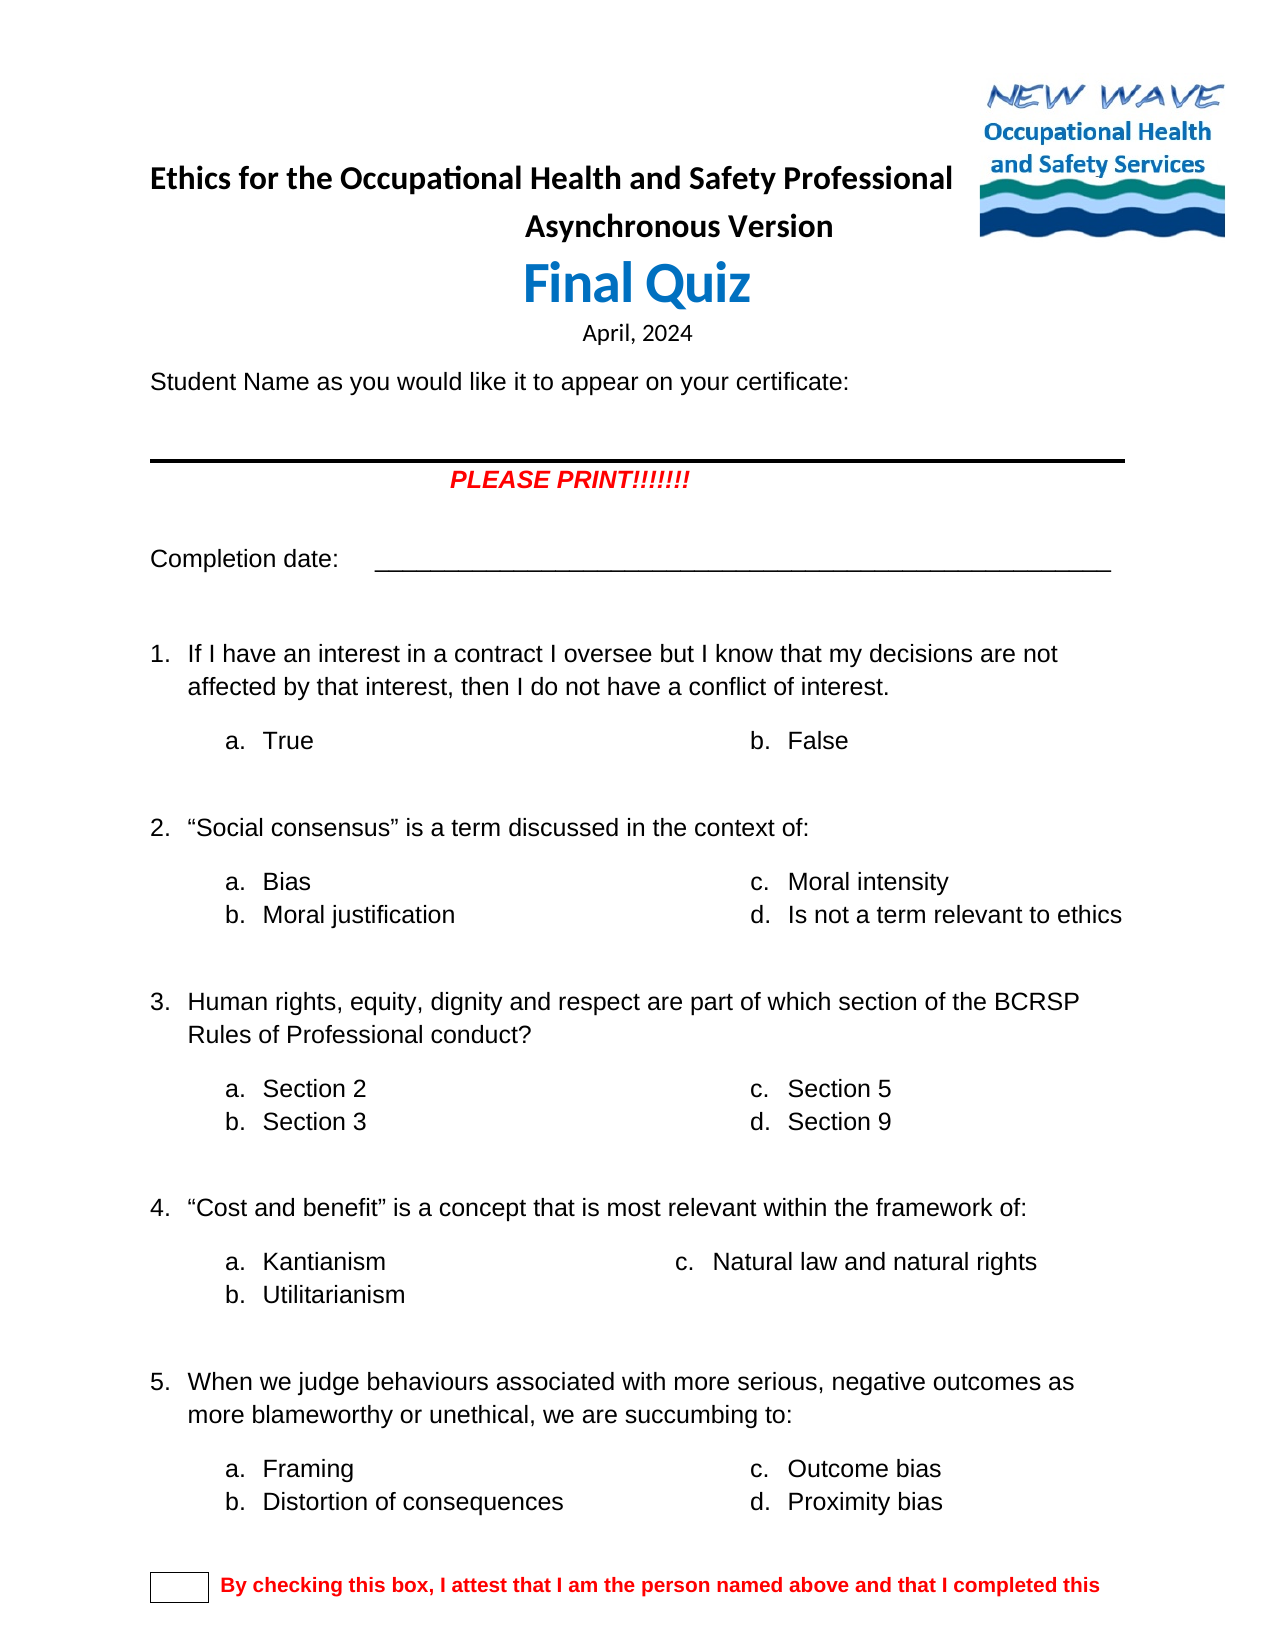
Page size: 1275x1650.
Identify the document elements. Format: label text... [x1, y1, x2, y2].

list Human rights, equity, dignity and respect are part of which section of the BCRSP Rules of Professional conduct? [150, 987, 1125, 1048]
list Proximity bias [750, 1487, 1125, 1516]
list “Cost and benefit” is a concept that is most relevant within the framework of: [150, 1193, 1125, 1222]
list True [225, 726, 600, 755]
subtitle Ethics for the Occupational Health and Safety Professional [150, 157, 1125, 198]
title Final Quiz [150, 246, 1125, 317]
list Moral justification [225, 900, 635, 928]
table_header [209, 1572, 1124, 1602]
list Kantianism [225, 1247, 600, 1276]
list Is not a term relevant to ethics [750, 900, 1125, 928]
text Student Name as you would like it to appear on your certificate: [150, 367, 1125, 395]
list Framing [225, 1454, 600, 1483]
list When we judge behaviours associated with more serious, negative outcomes as more blameworthy or unethical, we are succumbing to: [150, 1367, 1125, 1429]
list Bias [225, 867, 635, 896]
list Distortion of consequences [225, 1487, 600, 1516]
subtitle Asynchronous Version [450, 205, 1125, 246]
table_header [151, 1573, 208, 1602]
list False [750, 726, 1125, 755]
list Natural law and natural rights [675, 1247, 1125, 1276]
list Outcome bias [750, 1454, 1125, 1483]
list Section 9 [750, 1107, 1125, 1135]
list Utilitarianism [225, 1280, 600, 1309]
picture [979, 73, 1229, 243]
list Moral intensity [750, 867, 1125, 896]
list Section 3 [225, 1107, 600, 1135]
list “Social consensus” is a term discussed in the context of: [150, 813, 1125, 842]
text PLEASE PRINT!!!!!!! [150, 465, 1125, 494]
text Completion date: _____________________________________________________ [150, 544, 1125, 572]
list Section 5 [750, 1073, 1125, 1102]
text April, 2024 [150, 317, 1125, 348]
list Section 2 [225, 1073, 600, 1102]
list If I have an interest in a contract I oversee but I know that my decisions are not affected by that interest, then I do not have a conflict of interest. [150, 639, 1125, 701]
